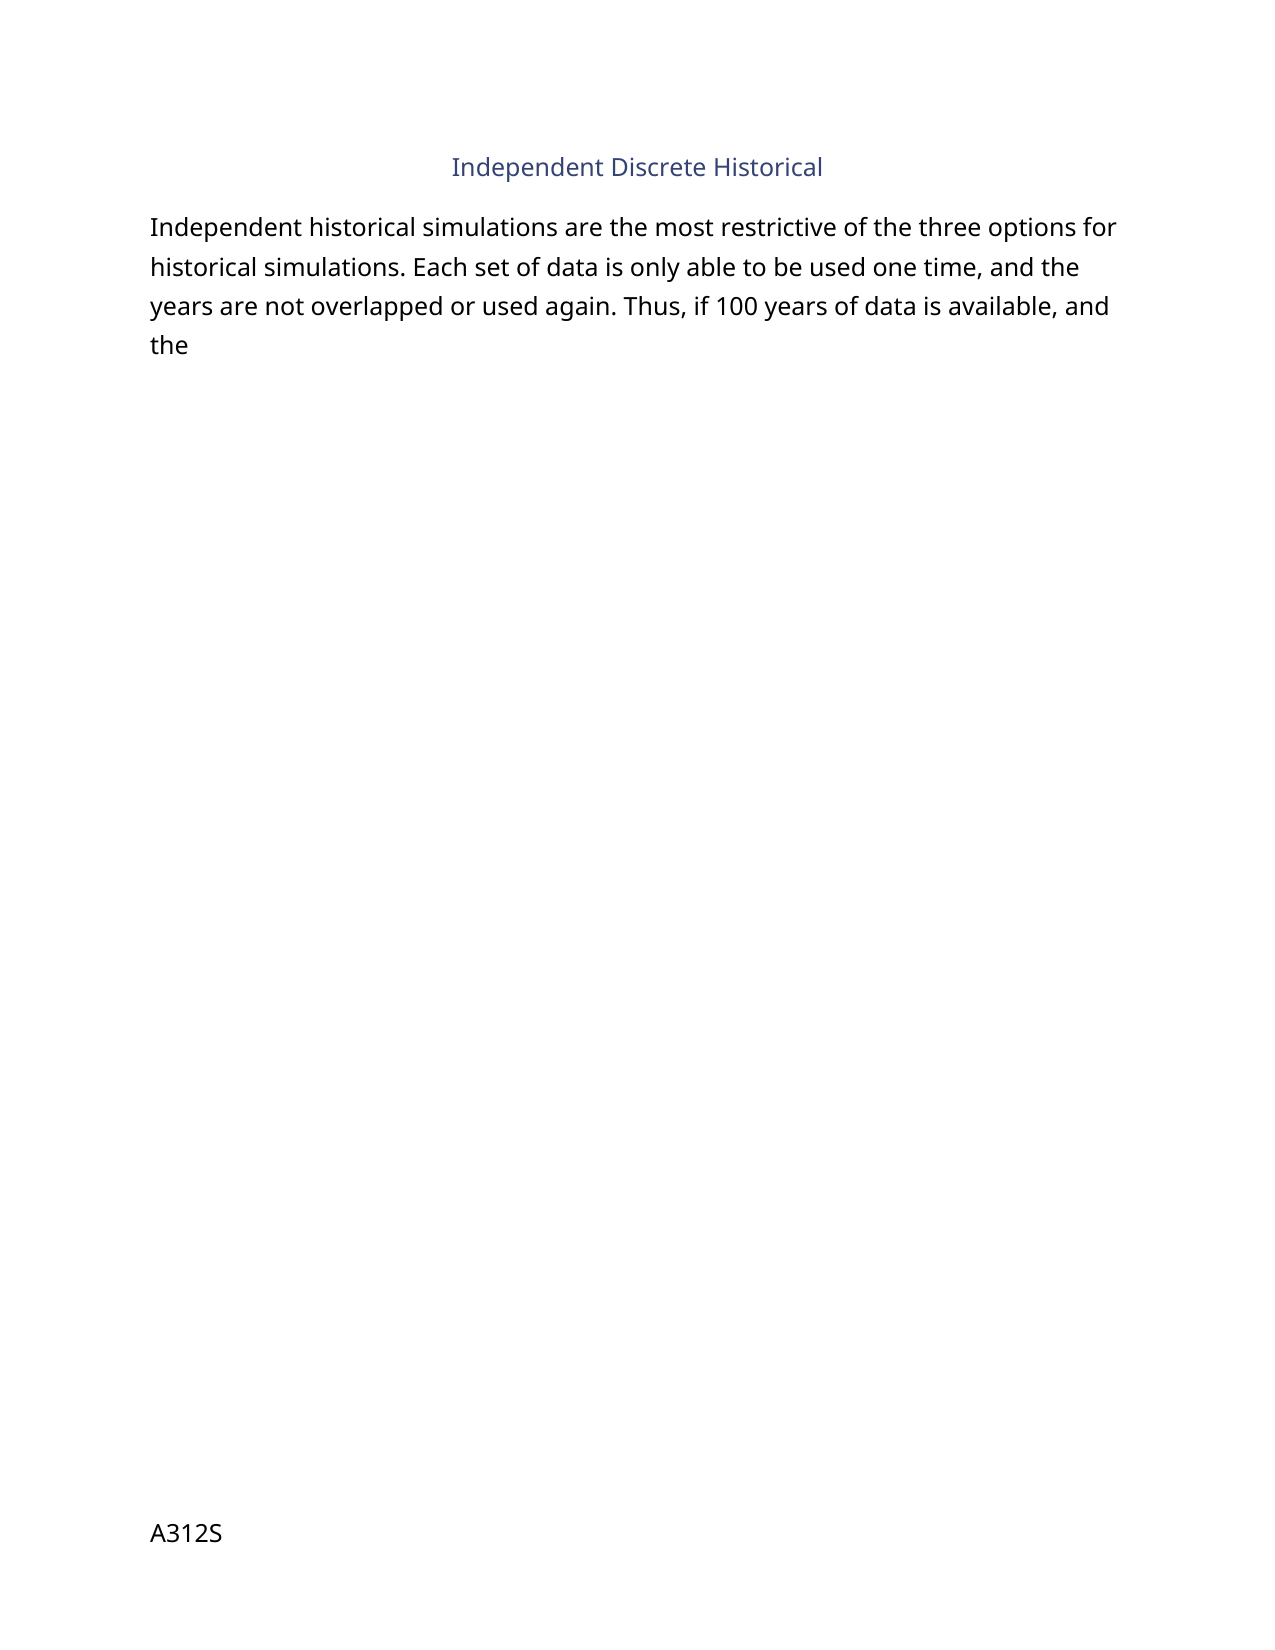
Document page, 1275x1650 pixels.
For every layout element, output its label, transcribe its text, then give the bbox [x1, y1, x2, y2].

subtitle Independent Discrete Historical [150, 150, 1125, 184]
text Independent historical simulations are the most restrictive of the three options for historical simulations. Each set of data is only able to be used one time, and the years are not overlapped or used again. Thus, if 100 years of data is available, and the [150, 210, 1125, 362]
